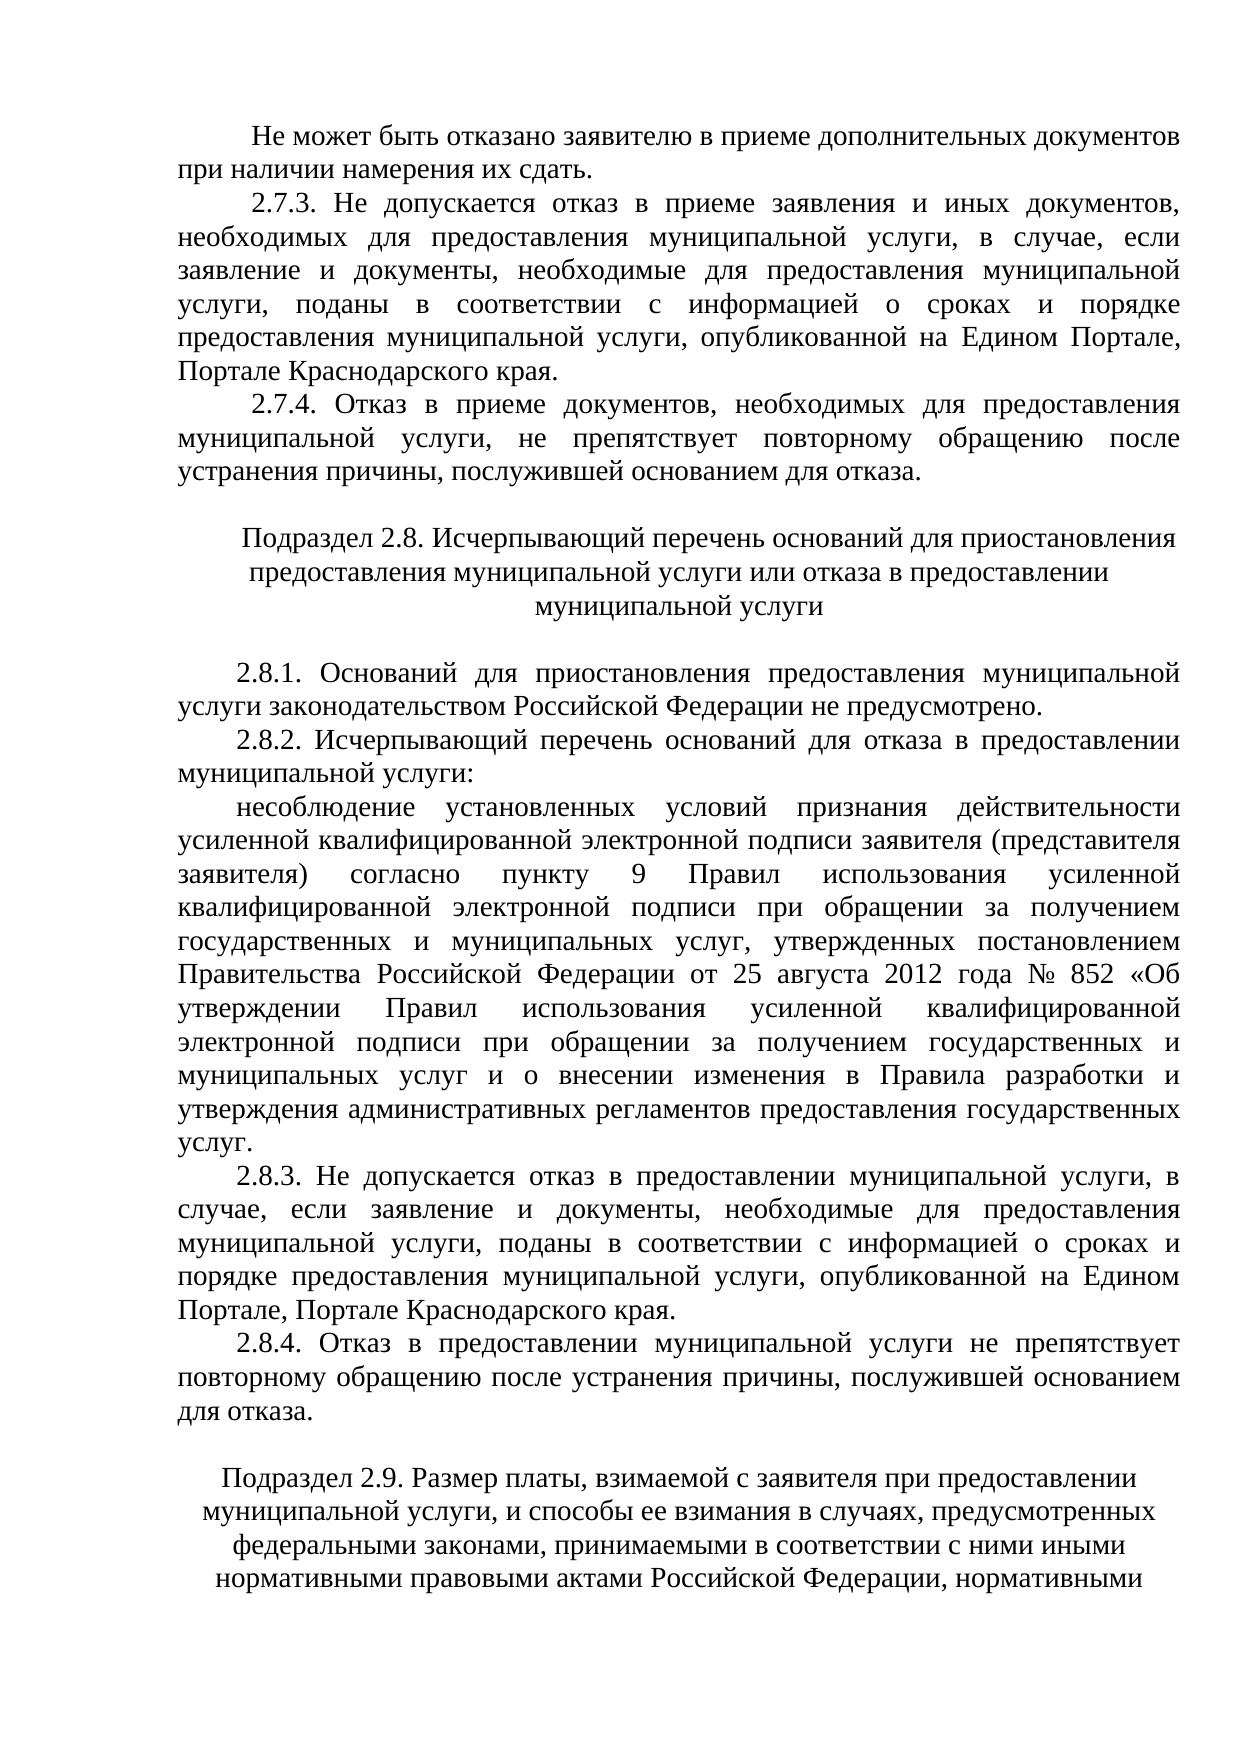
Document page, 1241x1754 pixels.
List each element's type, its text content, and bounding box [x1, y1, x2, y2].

text 2.8.3. Не допускается отказ в предоставлении муниципальной услуги, в случае, если заявление и документы, необходимые для предоставления муниципальной услуги, поданы в соответствии с информацией о сроках и порядке предоставления муниципальной услуги, опубликованной на Едином Портале, Портале Краснодарского края. [177, 1158, 1181, 1326]
text 2.7.3. Не допускается отказ в приеме заявления и иных документов, необходимых для предоставления муниципальной услуги, в случае, если заявление и документы, необходимые для предоставления муниципальной услуги, поданы в соответствии с информацией о сроках и порядке предоставления муниципальной услуги, опубликованной на Едином Портале, Портале Краснодарского края. [177, 185, 1181, 386]
text несоблюдение установленных условий признания действительности усиленной квалифицированной электронной подписи заявителя (представителя заявителя) согласно пункту 9 Правил использования усиленной квалифицированной электронной подписи при обращении за получением государственных и муниципальных услуг, утвержденных постановлением Правительства Российской Федерации от 25 августа 2012 года № 852 «Об утверждении Правил использования усиленной квалифицированной электронной подписи при обращении за получением государственных и муниципальных услуг и о внесении изменения в Правила разработки и утверждения административных регламентов предоставления государственных услуг. [177, 789, 1181, 1158]
text 2.8.1. Оснований для приостановления предоставления муниципальной услуги законодательством Российской Федерации не предусмотрено. [177, 655, 1181, 722]
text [177, 1460, 1181, 1594]
text 2.8.4. Отказ в предоставлении муниципальной услуги не препятствует повторному обращению после устранения причины, послужившей основанием для отказа. [177, 1326, 1181, 1426]
text 2.8.2. Исчерпывающий перечень оснований для отказа в предоставлении муниципальной услуги: [177, 722, 1181, 789]
text Подраздел 2.8. Исчерпывающий перечень оснований для приостановления предоставления муниципальной услуги или отказа в предоставлении муниципальной услуги [177, 521, 1181, 621]
text Не может быть отказано заявителю в приеме дополнительных документов при наличии намерения их сдать. [177, 118, 1181, 185]
text 2.7.4. Отказ в приеме документов, необходимых для предоставления муниципальной услуги, не препятствует повторному обращению после устранения причины, послужившей основанием для отказа. [177, 386, 1181, 487]
